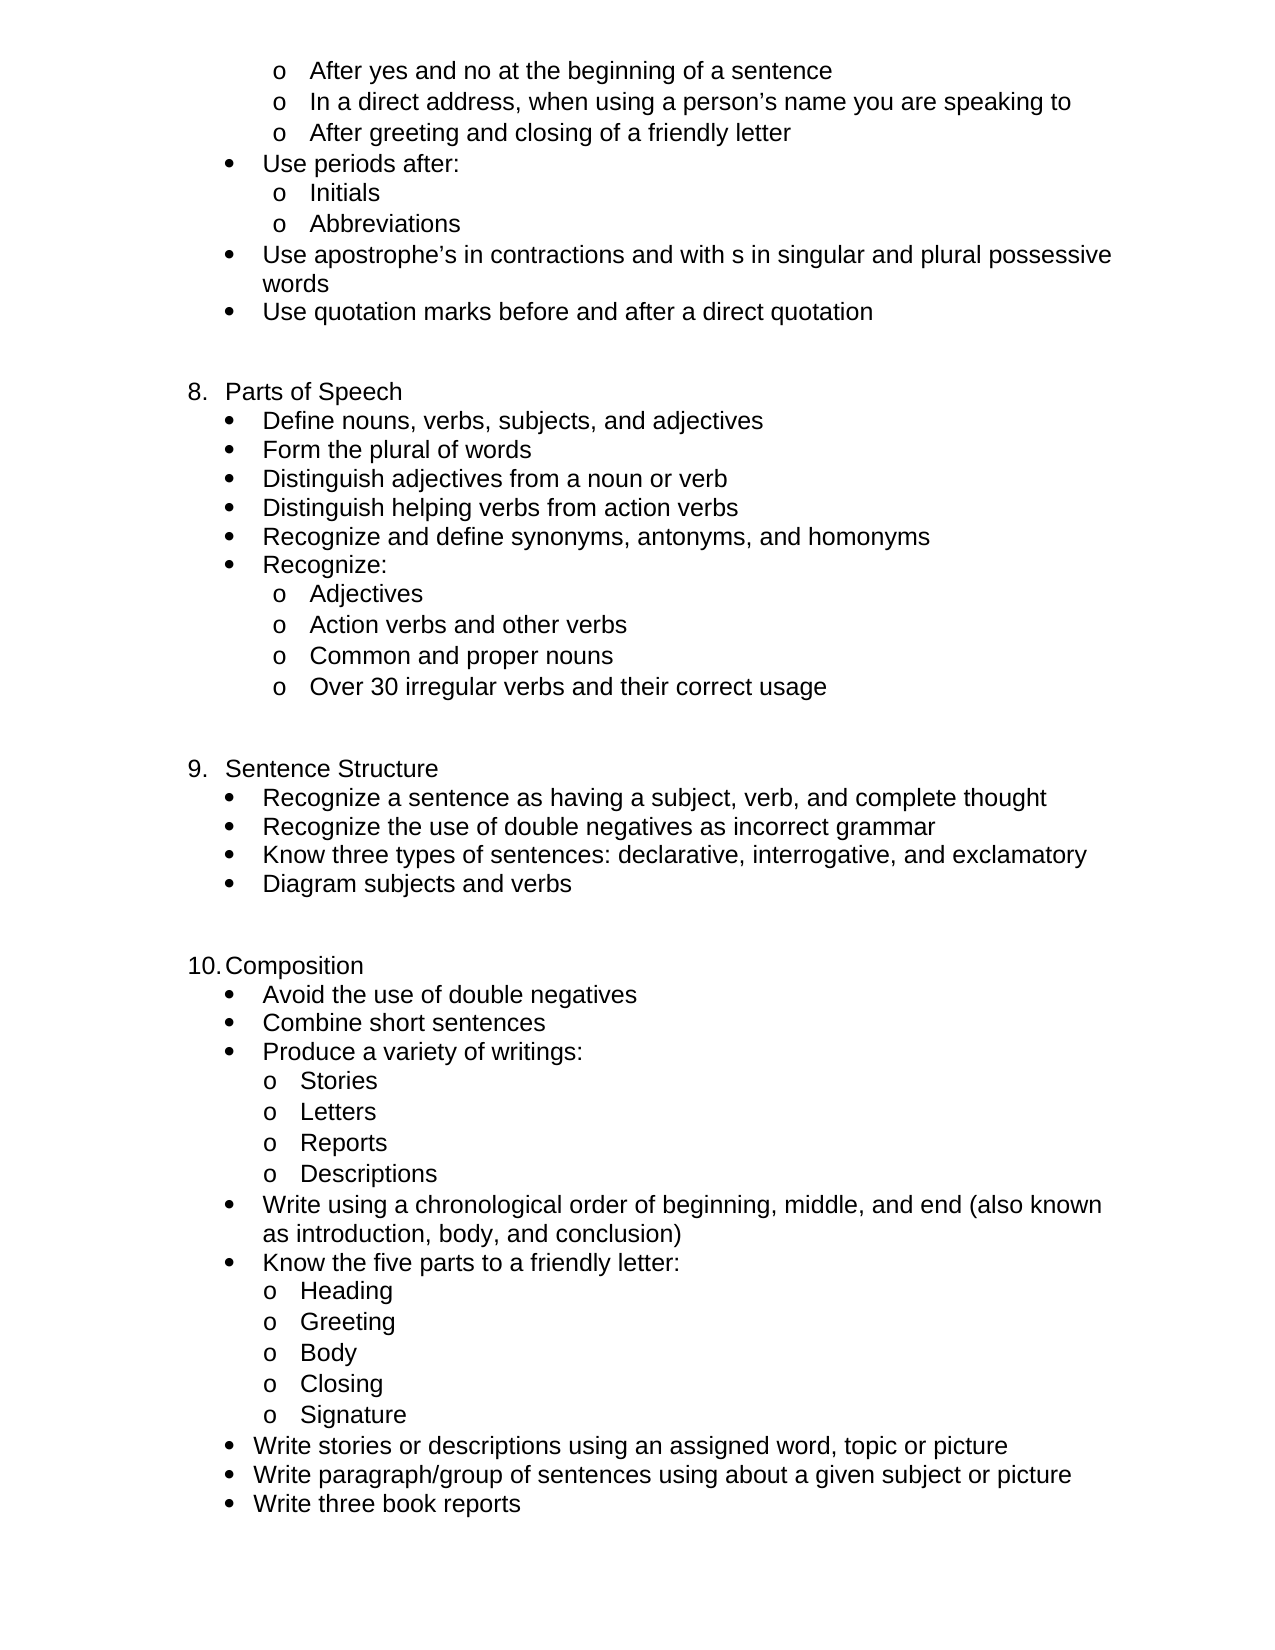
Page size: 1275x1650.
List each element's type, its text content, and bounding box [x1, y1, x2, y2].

list Produce a variety of writings: [225, 1037, 1125, 1066]
list Use apostrophe’s in contractions and with s in singular and plural possessive words [225, 240, 1125, 297]
list Know three types of sentences: declarative, interrogative, and exclamatory [225, 840, 1125, 869]
list Write stories or descriptions using an assigned word, topic or picture [225, 1431, 1125, 1460]
list Know the five parts to a friendly letter: [225, 1247, 1125, 1276]
list Use quotation marks before and after a direct quotation [225, 297, 1125, 326]
list Recognize a sentence as having a subject, verb, and complete thought [225, 783, 1125, 812]
list Distinguish helping verbs from action verbs [225, 493, 1125, 521]
list Heading [262, 1276, 1125, 1307]
list Reports [262, 1128, 1125, 1159]
list After greeting and closing of a friendly letter [272, 118, 1125, 149]
list After yes and no at the beginning of a sentence [272, 56, 1125, 87]
list Recognize the use of double negatives as incorrect grammar [225, 812, 1125, 840]
list Common and proper nouns [272, 641, 1125, 672]
list Adjectives [272, 579, 1125, 610]
list Over 30 irregular verbs and their correct usage [272, 672, 1125, 703]
list Signature [262, 1400, 1125, 1431]
list Recognize: [225, 550, 1125, 579]
list Use periods after: [225, 149, 1125, 178]
list Parts of Speech [187, 377, 1125, 406]
list Define nouns, verbs, subjects, and adjectives [225, 406, 1125, 435]
list Abbreviations [272, 209, 1125, 240]
list Combine short sentences [225, 1008, 1125, 1037]
list Stories [262, 1066, 1125, 1097]
list Recognize and define synonyms, antonyms, and homonyms [225, 521, 1125, 550]
list Descriptions [262, 1159, 1125, 1190]
list Letters [262, 1097, 1125, 1128]
list Closing [262, 1369, 1125, 1400]
list Composition [187, 951, 1125, 979]
list Avoid the use of double negatives [225, 979, 1125, 1008]
list Sentence Structure [187, 754, 1125, 783]
list Form the plural of words [225, 435, 1125, 464]
list Diagram subjects and verbs [225, 869, 1125, 898]
list Write using a chronological order of beginning, middle, and end (also known as introduction, body, and conclusion) [225, 1190, 1125, 1247]
list Greeting [262, 1307, 1125, 1338]
list Write three book reports [225, 1489, 1125, 1518]
list Distinguish adjectives from a noun or verb [225, 464, 1125, 493]
list In a direct address, when using a person’s name you are speaking to [272, 87, 1125, 118]
list Body [262, 1338, 1125, 1369]
list Write paragraph/group of sentences using about a given subject or picture [225, 1460, 1125, 1489]
list Initials [272, 178, 1125, 209]
list Action verbs and other verbs [272, 610, 1125, 641]
